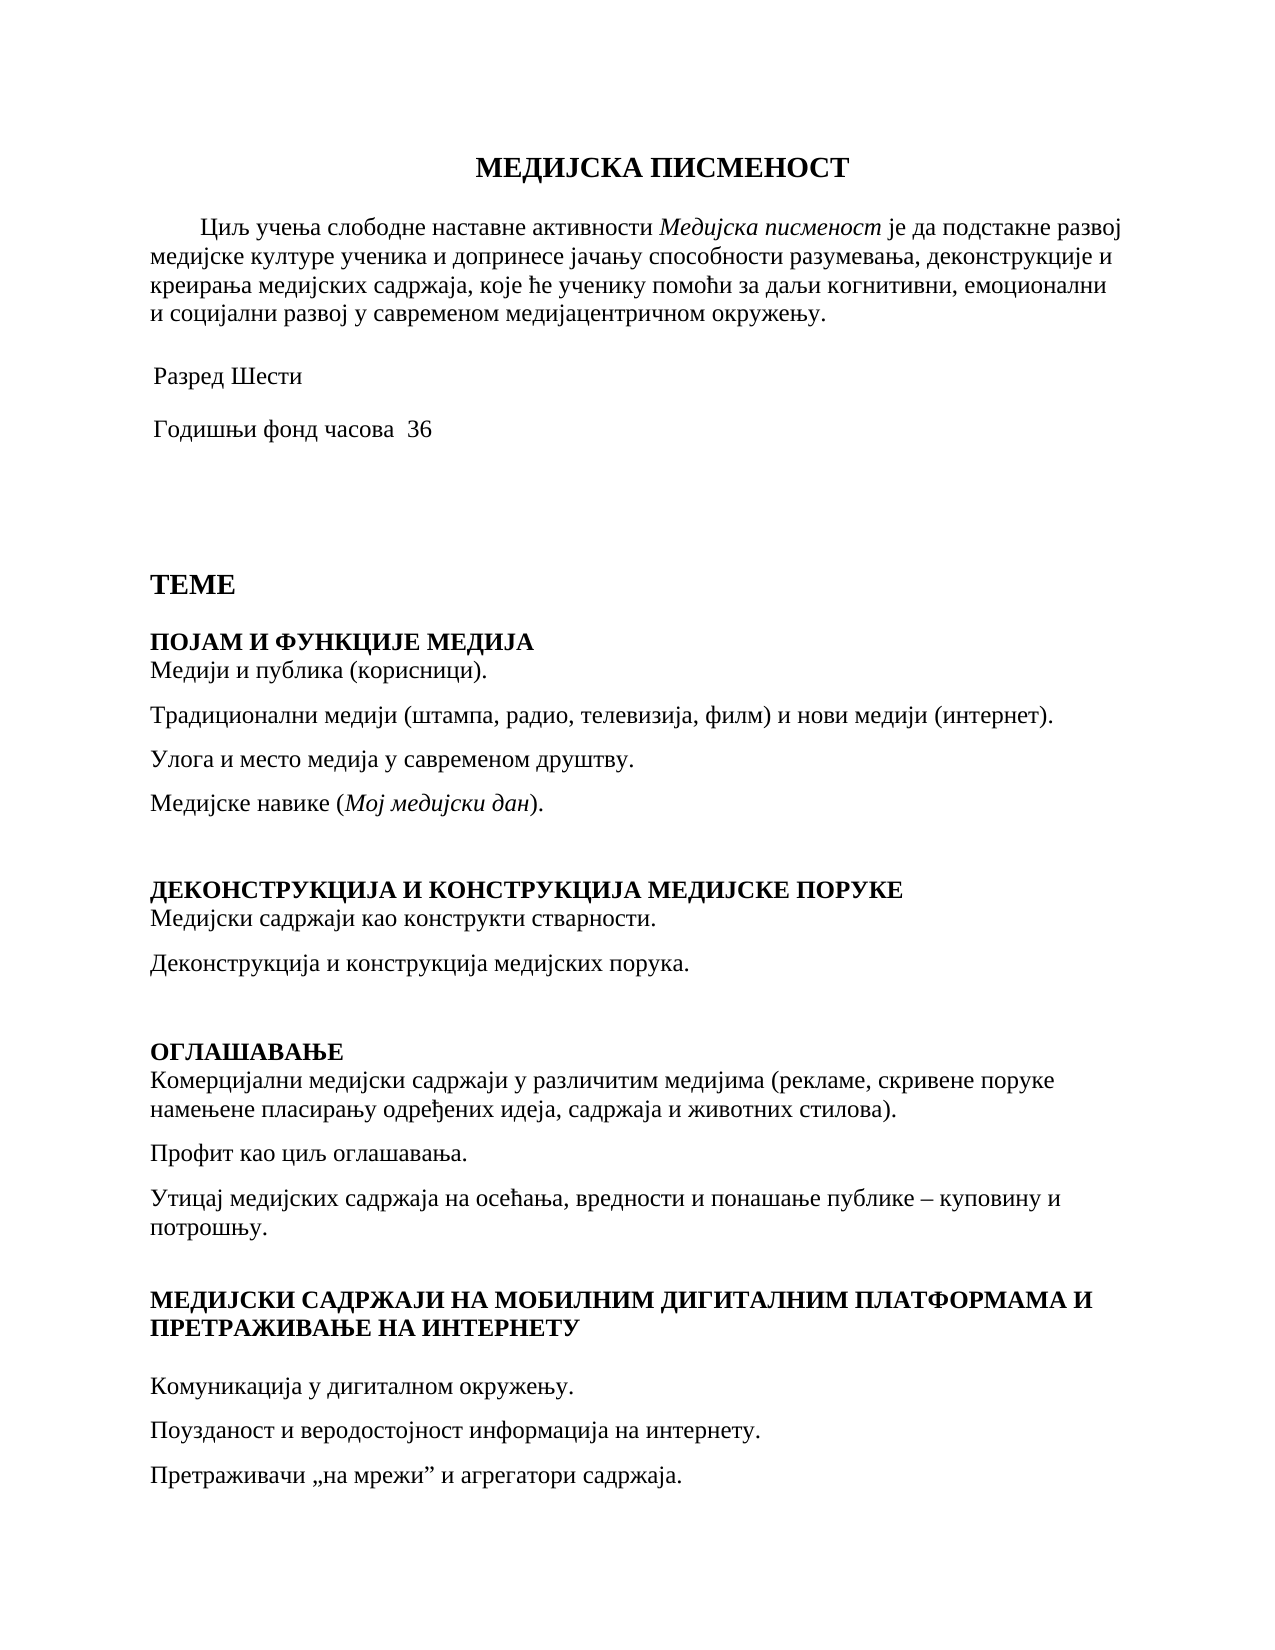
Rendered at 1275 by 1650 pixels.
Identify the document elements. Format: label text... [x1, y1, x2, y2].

text Улога и место медија у савременом друштву. [150, 744, 1125, 773]
text Медијски садржаји као конструкти стварности. [150, 903, 1125, 932]
text Деконструкција и конструкција медијских порука. [150, 948, 1125, 977]
text ТЕМЕ [150, 567, 1125, 601]
text Профит као циљ оглашавања. [150, 1138, 1125, 1167]
text МЕДИЈСКИ САДРЖАЈИ НА МОБИЛНИМ ДИГИТАЛНИМ ПЛАТФОРМАМА И ПРЕТРАЖИВАЊЕ НА ИНТЕРНЕТУ [150, 1285, 1125, 1342]
text Поузданост и веродостојност информација на интернету. [150, 1415, 1125, 1444]
text Циљ учења слободне наставне активности Медијска писменост је да подстакне развој медијске културе ученика и допринесе јачању способности разумевања, деконструкције и креирања медијских садржаја, које ће ученику помоћи за даљи когнитивни, емоционални и социјални развој у савременом медијацентричном окружењу. [150, 212, 1125, 327]
text МЕДИЈСКА ПИСМЕНОСТ [150, 150, 1125, 183]
text Комуникација у дигиталном окружењу. [150, 1371, 1125, 1400]
table_header Разред Шести [149, 356, 1275, 410]
text Утицај медијских садржаја на осећања, вредности и понашање публике – куповину и потрошњу. [150, 1183, 1125, 1240]
table_cell Годишњи фонд часова 36 [149, 410, 1275, 508]
text Медији и публика (корисници). [150, 655, 1125, 684]
text Традиционални медији (штампа, радио, телевизија, филм) и нови медији (интернет). [150, 700, 1125, 728]
text ПОЈАМ И ФУНКЦИЈЕ МЕДИЈА [150, 627, 1125, 655]
text Претраживачи „на мрежи” и агрегатори садржаја. [150, 1460, 1125, 1488]
text ДЕКОНСТРУКЦИЈА И КОНСТРУКЦИЈА МЕДИЈСКЕ ПОРУКЕ [150, 875, 1125, 903]
text Комерцијални медијски садржаји у различитим медијима (рекламе, скривене поруке намењене пласирању одређених идеја, садржаја и животних стилова). [150, 1065, 1125, 1123]
text Медијске навике (Мој медијски дан). [150, 788, 1125, 817]
text ОГЛАШАВАЊЕ [150, 1037, 1125, 1065]
